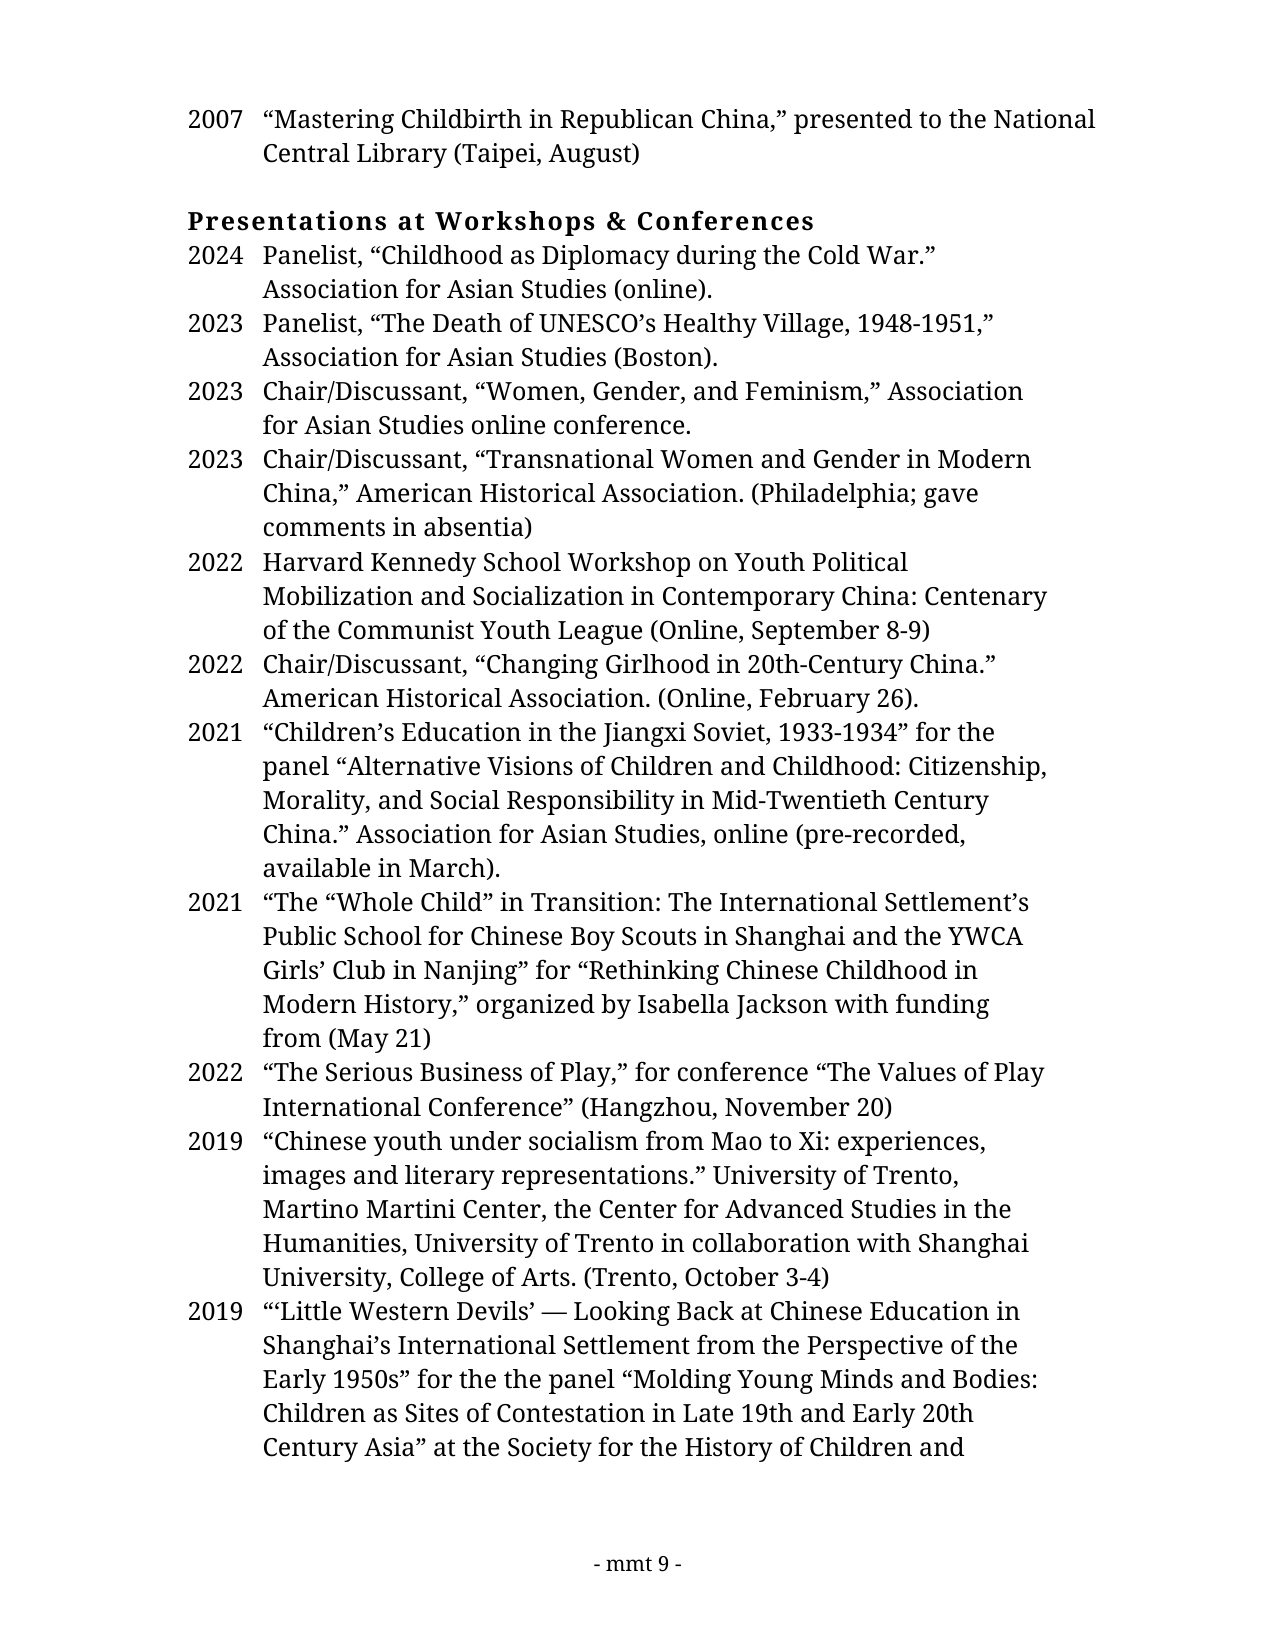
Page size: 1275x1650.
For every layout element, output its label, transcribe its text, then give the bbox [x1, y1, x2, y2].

list 2024 Panelist, “Childhood as Diplomacy during the Cold War.” Association for Asian Studies (online). [187, 238, 1050, 306]
list 2019 “Chinese youth under socialism from Mao to Xi: experiences, images and literary representations.” University of Trento, Martino Martini Center, the Center for Advanced Studies in the Humanities, University of Trento in collaboration with Shanghai University, College of Arts. (Trento, October 3-4) [187, 1123, 1050, 1293]
list 2023 Chair/Discussant, “Transnational Women and Gender in Modern China,” American Historical Association. (Philadelphia; gave comments in absentia) [187, 442, 1050, 544]
list 2022 “The Serious Business of Play,” for conference “The Values of Play International Conference” (Hangzhou, November 20) [187, 1055, 1050, 1123]
list 2023 Panelist, “The Death of UNESCO’s Healthy Village, 1948-1951,” Association for Asian Studies (Boston). [187, 306, 1050, 374]
list 2022 Chair/Discussant, “Changing Girlhood in 20th-Century China.” American Historical Association. (Online, February 26). [187, 646, 1050, 714]
list 2023 Chair/Discussant, “Women, Gender, and Feminism,” Association for Asian Studies online conference. [187, 374, 1050, 442]
list 2007 “Mastering Childbirth in Republican China,” presented to the National Central Library (Taipei, August) [187, 101, 1125, 169]
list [187, 1293, 1050, 1464]
list 2021 “The “Whole Child” in Transition: The International Settlement’s Public School for Chinese Boy Scouts in Shanghai and the YWCA Girls’ Club in Nanjing” for “Rethinking Chinese Childhood in Modern History,” organized by Isabella Jackson with funding from (May 21) [187, 885, 1050, 1055]
list 2021 “Children’s Education in the Jiangxi Soviet, 1933-1934” for the panel “Alternative Visions of Children and Childhood: Citizenship, Morality, and Social Responsibility in Mid-Twentieth Century China.” Association for Asian Studies, online (pre-recorded, available in March). [187, 714, 1050, 885]
list 2022 Harvard Kennedy School Workshop on Youth Political Mobilization and Socialization in Contemporary China: Centenary of the Communist Youth League (Online, September 8-9) [187, 544, 1050, 646]
text Presentations at Workshops & Conferences [187, 203, 1125, 238]
